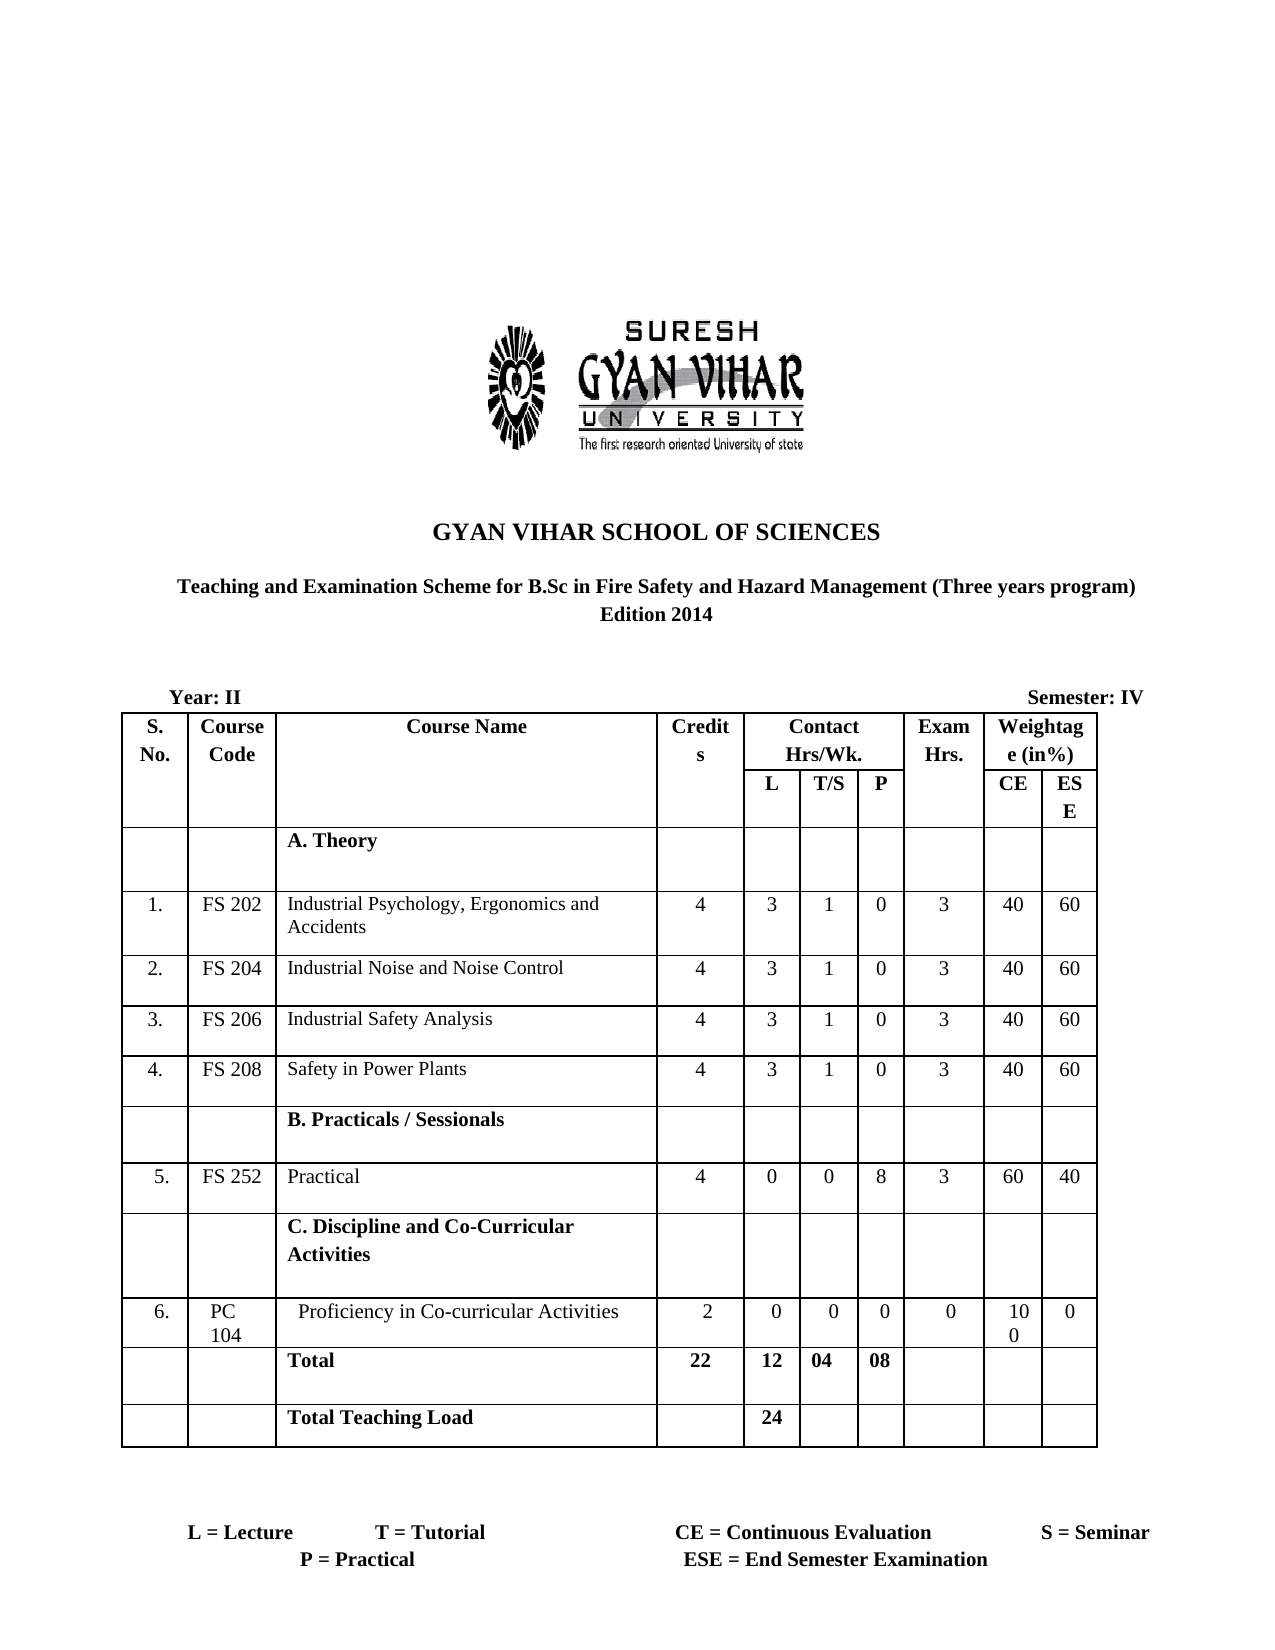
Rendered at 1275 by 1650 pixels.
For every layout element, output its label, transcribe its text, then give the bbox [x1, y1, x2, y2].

table_cell 3 [745, 892, 799, 954]
table_cell [905, 1405, 983, 1446]
text GYAN VIHAR SCHOOL OF SCIENCES [150, 517, 1162, 546]
table_cell [123, 1348, 187, 1403]
picture [488, 317, 551, 486]
table_cell 4 [658, 1007, 743, 1055]
table_cell 1. [123, 892, 187, 954]
table_cell [801, 1107, 857, 1162]
table_cell 3 [905, 1164, 983, 1213]
table_cell CE [985, 771, 1041, 826]
table_cell 4 [658, 1057, 743, 1106]
table_header [477, 318, 565, 489]
table_cell 100 [985, 1299, 1041, 1347]
table_cell [905, 828, 983, 891]
table_cell 0 [801, 1164, 857, 1213]
table_cell [189, 828, 275, 891]
table_cell 60 [1043, 956, 1096, 1005]
table_cell 0 [859, 956, 903, 1005]
table_cell 40 [985, 892, 1041, 954]
table_cell [745, 1107, 799, 1162]
table_cell 1 [801, 1007, 857, 1055]
table_cell [189, 1405, 275, 1446]
table_cell [801, 1214, 857, 1297]
table_cell 6. [123, 1299, 187, 1347]
table_header Contact Hrs/Wk. [745, 714, 903, 769]
table_cell A. Theory [277, 828, 656, 891]
text Year: II Semester: IV [150, 657, 1162, 709]
table_cell Total Teaching Load [277, 1405, 656, 1446]
table_cell Industrial Psychology, Ergonomics and Accidents [277, 892, 656, 954]
table_cell 0 [745, 1299, 799, 1347]
table_cell 8 [859, 1164, 903, 1213]
table_cell 5. [123, 1164, 187, 1213]
table_cell 40 [985, 956, 1041, 1005]
table_cell 0 [859, 1007, 903, 1055]
table_cell T/S [801, 771, 857, 826]
table_cell Industrial Noise and Noise Control [277, 956, 656, 1005]
table_cell ESE [1043, 771, 1096, 826]
table_cell 3. [123, 1007, 187, 1055]
table_cell 4. [123, 1057, 187, 1106]
table_cell [985, 1107, 1041, 1162]
table_header Course Name [277, 714, 656, 826]
table_cell [859, 828, 903, 891]
table_cell 0 [1043, 1299, 1096, 1347]
table_cell [189, 1214, 275, 1297]
text Edition 2014 [150, 602, 1162, 626]
table_cell 60 [1043, 1057, 1096, 1106]
table_header Weightage (in%) [985, 714, 1096, 769]
table_cell 24 [745, 1405, 799, 1446]
table_cell 08 [859, 1348, 903, 1403]
text L = Lecture T = Tutorial CE = Continuous Evaluation S = Seminar P = Practical ESE = End Semester Examination [187, 1519, 1162, 1571]
table_cell 12 [745, 1348, 799, 1403]
table_header Exam Hrs. [905, 714, 983, 826]
table_cell 3 [905, 956, 983, 1005]
table_cell Safety in Power Plants [277, 1057, 656, 1106]
table_cell 4 [658, 892, 743, 954]
table_cell 3 [745, 1007, 799, 1055]
table_cell FS 204 [189, 956, 275, 1005]
table_cell 60 [1043, 892, 1096, 954]
table_cell Practical [277, 1164, 656, 1213]
table_cell 0 [859, 1057, 903, 1106]
table_cell [1043, 1107, 1096, 1162]
table_cell [658, 1405, 743, 1446]
table_cell [905, 1348, 983, 1403]
table_cell [745, 828, 799, 891]
table_cell [859, 1214, 903, 1297]
table_cell [189, 1348, 275, 1403]
table_header [565, 318, 836, 489]
table_cell C. Discipline and Co-Curricular Activities [277, 1214, 656, 1297]
table_cell 3 [745, 956, 799, 1005]
table_cell P [859, 771, 903, 826]
table_cell B. Practicals / Sessionals [277, 1107, 656, 1162]
table_cell 1 [801, 892, 857, 954]
table_cell [658, 1107, 743, 1162]
table_header Course Code [189, 714, 275, 826]
table_cell 2. [123, 956, 187, 1005]
table_cell [859, 1405, 903, 1446]
table_cell [985, 1214, 1041, 1297]
table_cell 40 [985, 1007, 1041, 1055]
table_cell [985, 1348, 1041, 1403]
table_cell [658, 828, 743, 891]
table_cell FS 202 [189, 892, 275, 954]
table_cell [123, 1107, 187, 1162]
table_cell [985, 1405, 1041, 1446]
table_cell [189, 1107, 275, 1162]
table_cell FS 208 [189, 1057, 275, 1106]
table_cell [1043, 1348, 1096, 1403]
table_cell 4 [658, 956, 743, 1005]
table_cell 40 [1043, 1164, 1096, 1213]
text Teaching and Examination Scheme for B.Sc in Fire Safety and Hazard Management (Three years program) [150, 574, 1162, 598]
table_cell [123, 828, 187, 891]
table_cell 40 [985, 1057, 1041, 1106]
table_cell 60 [985, 1164, 1041, 1213]
table_cell 3 [905, 892, 983, 954]
table_cell [1043, 1214, 1096, 1297]
table_cell 3 [905, 1007, 983, 1055]
table_cell 3 [745, 1057, 799, 1106]
table_cell 4 [658, 1164, 743, 1213]
table_cell [658, 1214, 743, 1297]
table_cell 0 [801, 1299, 857, 1347]
table_cell [801, 1405, 857, 1446]
table_header S. No. [123, 714, 187, 826]
table_cell [745, 1214, 799, 1297]
table_cell Industrial Safety Analysis [277, 1007, 656, 1055]
table_cell [985, 828, 1041, 891]
table_cell 0 [859, 892, 903, 954]
picture [576, 317, 822, 456]
table_cell [801, 828, 857, 891]
table_cell FS 252 [189, 1164, 275, 1213]
table_cell FS 206 [189, 1007, 275, 1055]
table_cell PC 104 [189, 1299, 275, 1347]
table_cell 1 [801, 1057, 857, 1106]
table_cell [859, 1107, 903, 1162]
table_cell 22 [658, 1348, 743, 1403]
table_cell [123, 1405, 187, 1446]
table_cell 3 [905, 1057, 983, 1106]
table_cell Total [277, 1348, 656, 1403]
table_cell [1043, 828, 1096, 891]
table_cell 2 [658, 1299, 743, 1347]
table_cell L [745, 771, 799, 826]
table_cell Proficiency in Co-curricular Activities [277, 1299, 656, 1347]
table_cell [1043, 1405, 1096, 1446]
table_cell 0 [905, 1299, 983, 1347]
table_cell 04 [801, 1348, 857, 1403]
table_cell 1 [801, 956, 857, 1005]
table_cell [123, 1214, 187, 1297]
table_cell [905, 1214, 983, 1297]
table_cell 0 [745, 1164, 799, 1213]
table_cell 0 [859, 1299, 903, 1347]
table_header Credits [658, 714, 743, 826]
table_cell [905, 1107, 983, 1162]
table_cell 60 [1043, 1007, 1096, 1055]
